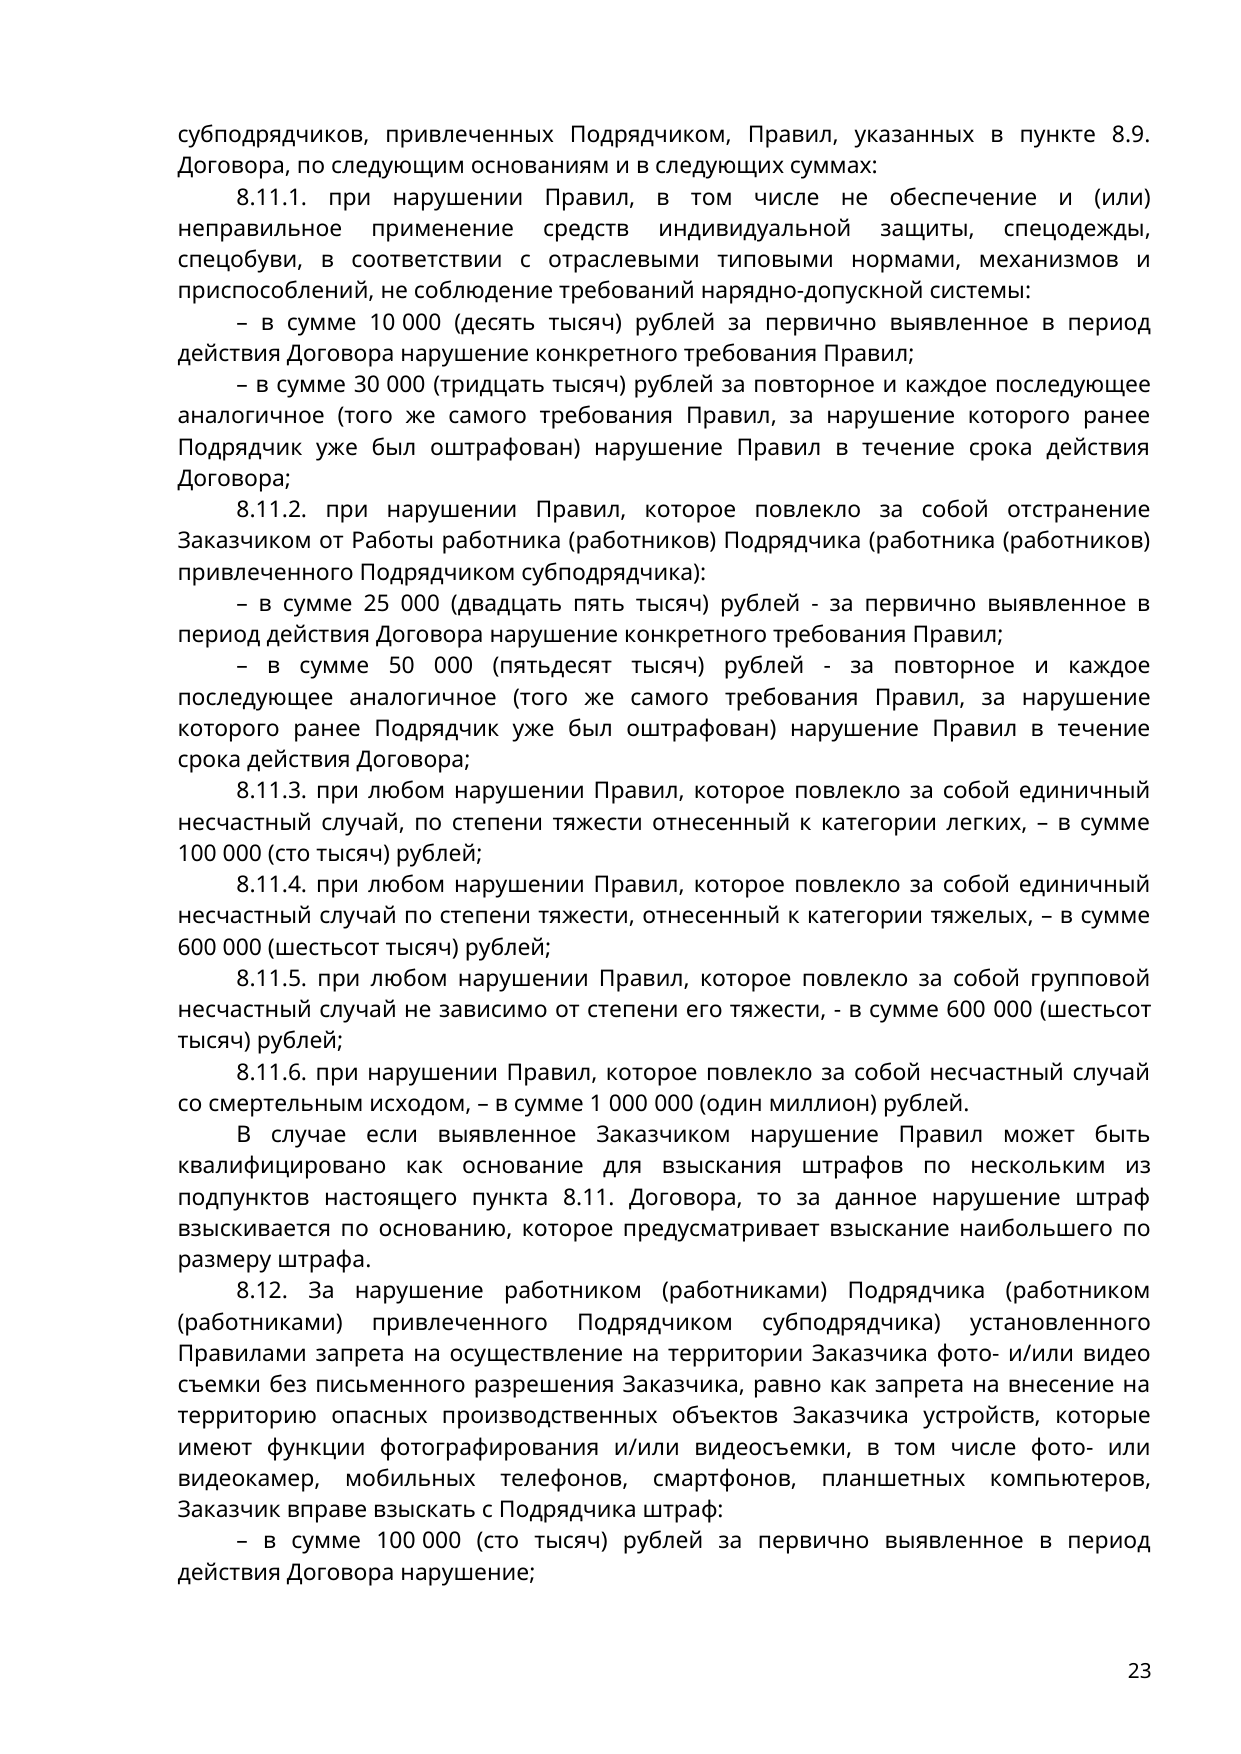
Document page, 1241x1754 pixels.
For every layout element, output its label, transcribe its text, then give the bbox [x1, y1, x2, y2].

text 8.11.6. при нарушении Правил, которое повлекло за собой несчастный случай со смертельным исходом, – в сумме 1 000 000 (один миллион) рублей. [177, 1056, 1152, 1118]
text 8.11.3. при любом нарушении Правил, которое повлекло за собой единичный несчастный случай, по степени тяжести отнесенный к категории легких, – в сумме 100 000 (сто тысяч) рублей; [177, 774, 1152, 868]
text – в сумме 30 000 (тридцать тысяч) рублей за повторное и каждое последующее аналогичное (того же самого требования Правил, за нарушение которого ранее Подрядчик уже был оштрафован) нарушение Правил в течение срока действия Договора; [177, 368, 1152, 493]
text 8.11.2. при нарушении Правил, которое повлекло за собой отстранение Заказчиком от Работы работника (работников) Подрядчика (работника (работников) привлеченного Подрядчиком субподрядчика): [177, 493, 1152, 587]
text – в сумме 50 000 (пятьдесят тысяч) рублей - за повторное и каждое последующее аналогичное (того же самого требования Правил, за нарушение которого ранее Подрядчик уже был оштрафован) нарушение Правил в течение срока действия Договора; [177, 649, 1152, 774]
text В случае если выявленное Заказчиком нарушение Правил может быть квалифицировано как основание для взыскания штрафов по нескольким из подпунктов настоящего пункта 8.11. Договора, то за данное нарушение штраф взыскивается по основанию, которое предусматривает взыскание наибольшего по размеру штрафа. [177, 1118, 1152, 1274]
text – в сумме 10 000 (десять тысяч) рублей за первично выявленное в период действия Договора нарушение конкретного требования Правил; [177, 306, 1152, 368]
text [177, 118, 1152, 181]
text – в сумме 100 000 (сто тысяч) рублей за первично выявленное в период действия Договора нарушение; [177, 1524, 1152, 1587]
text 8.11.4. при любом нарушении Правил, которое повлекло за собой единичный несчастный случай по степени тяжести, отнесенный к категории тяжелых, – в сумме 600 000 (шестьсот тысяч) рублей; [177, 868, 1152, 962]
text 8.12. За нарушение работником (работниками) Подрядчика (работником (работниками) привлеченного Подрядчиком субподрядчика) установленного Правилами запрета на осуществление на территории Заказчика фото- и/или видео съемки без письменного разрешения Заказчика, равно как запрета на внесение на территорию опасных производственных объектов Заказчика устройств, которые имеют функции фотографирования и/или видеосъемки, в том числе фото- или видеокамер, мобильных телефонов, смартфонов, планшетных компьютеров, Заказчик вправе взыскать с Подрядчика штраф: [177, 1274, 1152, 1524]
text 8.11.5. при любом нарушении Правил, которое повлекло за собой групповой несчастный случай не зависимо от степени его тяжести, - в сумме 600 000 (шестьсот тысяч) рублей; [177, 962, 1152, 1056]
text – в сумме 25 000 (двадцать пять тысяч) рублей - за первично выявленное в период действия Договора нарушение конкретного требования Правил; [177, 587, 1152, 649]
text 8.11.1. при нарушении Правил, в том числе не обеспечение и (или) неправильное применение средств индивидуальной защиты, спецодежды, спецобуви, в соответствии с отраслевыми типовыми нормами, механизмов и приспособлений, не соблюдение требований нарядно-допускной системы: [177, 181, 1152, 306]
